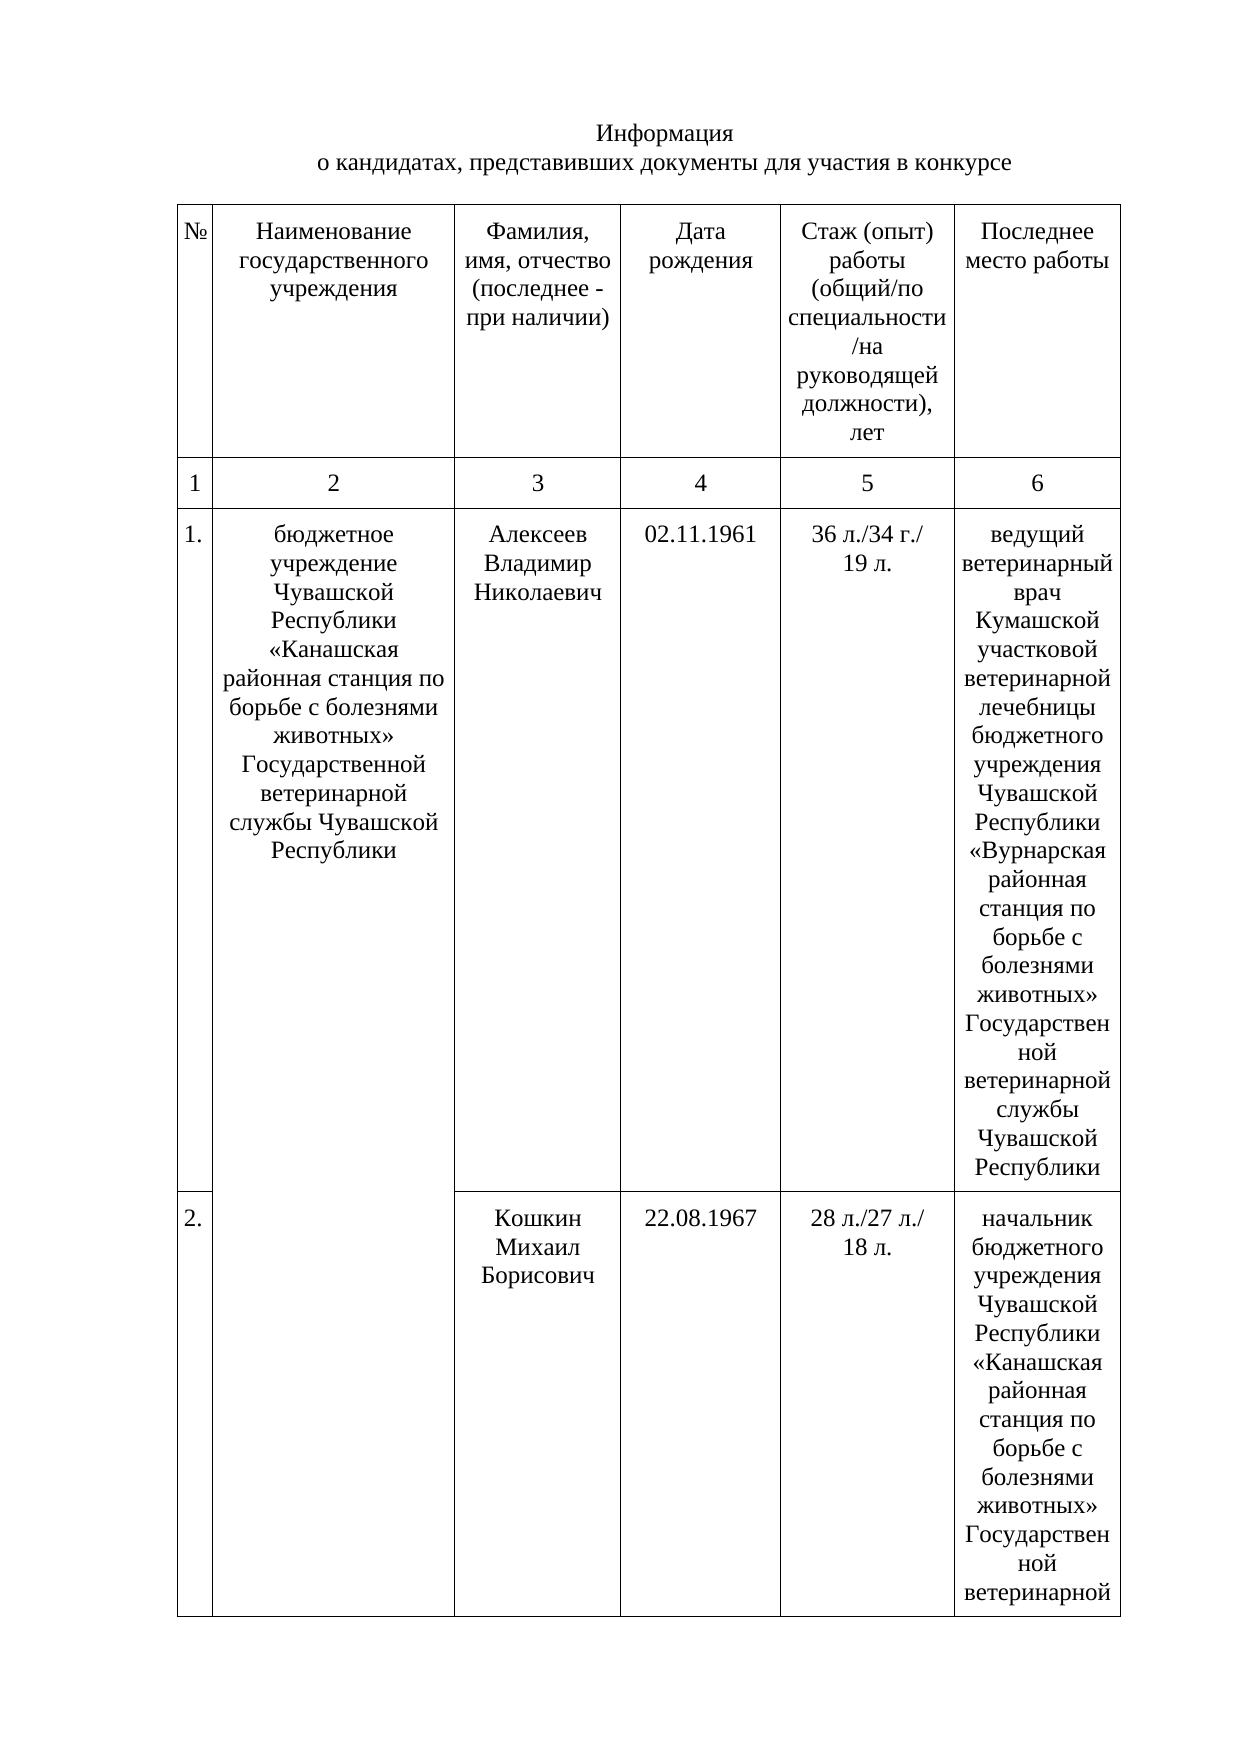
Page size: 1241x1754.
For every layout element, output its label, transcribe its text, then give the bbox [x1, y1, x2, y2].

table_header Дата рождения [621, 205, 780, 457]
table_header Последнее место работы [955, 205, 1120, 457]
table_cell 1 [178, 458, 212, 508]
table_cell 3 [455, 458, 620, 508]
table_cell 02.11.1961 [621, 509, 780, 1191]
table_cell ведущий ветеринарный врач Кумашской участковой ветеринарной лечебницы бюджетного учреждения Чувашской Республики «Вурнарская районная станция по борьбе с болезнями животных» Государственной ветеринарной службы Чувашской Республики [955, 509, 1120, 1191]
table_cell 28 л./27 л./ 18 л. [781, 1192, 954, 1616]
table_cell 6 [955, 458, 1120, 508]
table_cell Алексеев Владимир Николаевич [455, 509, 620, 1191]
table_cell бюджетное учреждение Чувашской Республики «Канашская районная станция по борьбе с болезнями животных» Государственной ветеринарной службы Чувашской Республики [213, 509, 454, 1616]
table_cell 4 [621, 458, 780, 508]
table_header № [178, 205, 212, 457]
table_header Стаж (опыт) работы (общий/по специальности/на руководящей должности), лет [781, 205, 954, 457]
text о кандидатах, представивших документы для участия в конкурсе [177, 147, 1152, 176]
text Информация [177, 118, 1152, 147]
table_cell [955, 1192, 1120, 1616]
table_cell 2 [213, 458, 454, 508]
table_cell 22.08.1967 [621, 1192, 780, 1616]
table_header Фамилия, имя, отчество (последнее - при наличии) [455, 205, 620, 457]
table_header Наименование государственного учреждения [213, 205, 454, 457]
table_cell [178, 509, 212, 1191]
table_cell [178, 1192, 212, 1616]
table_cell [455, 1192, 620, 1616]
table_cell 36 л./34 г./ 19 л. [781, 509, 954, 1191]
table_cell 5 [781, 458, 954, 508]
